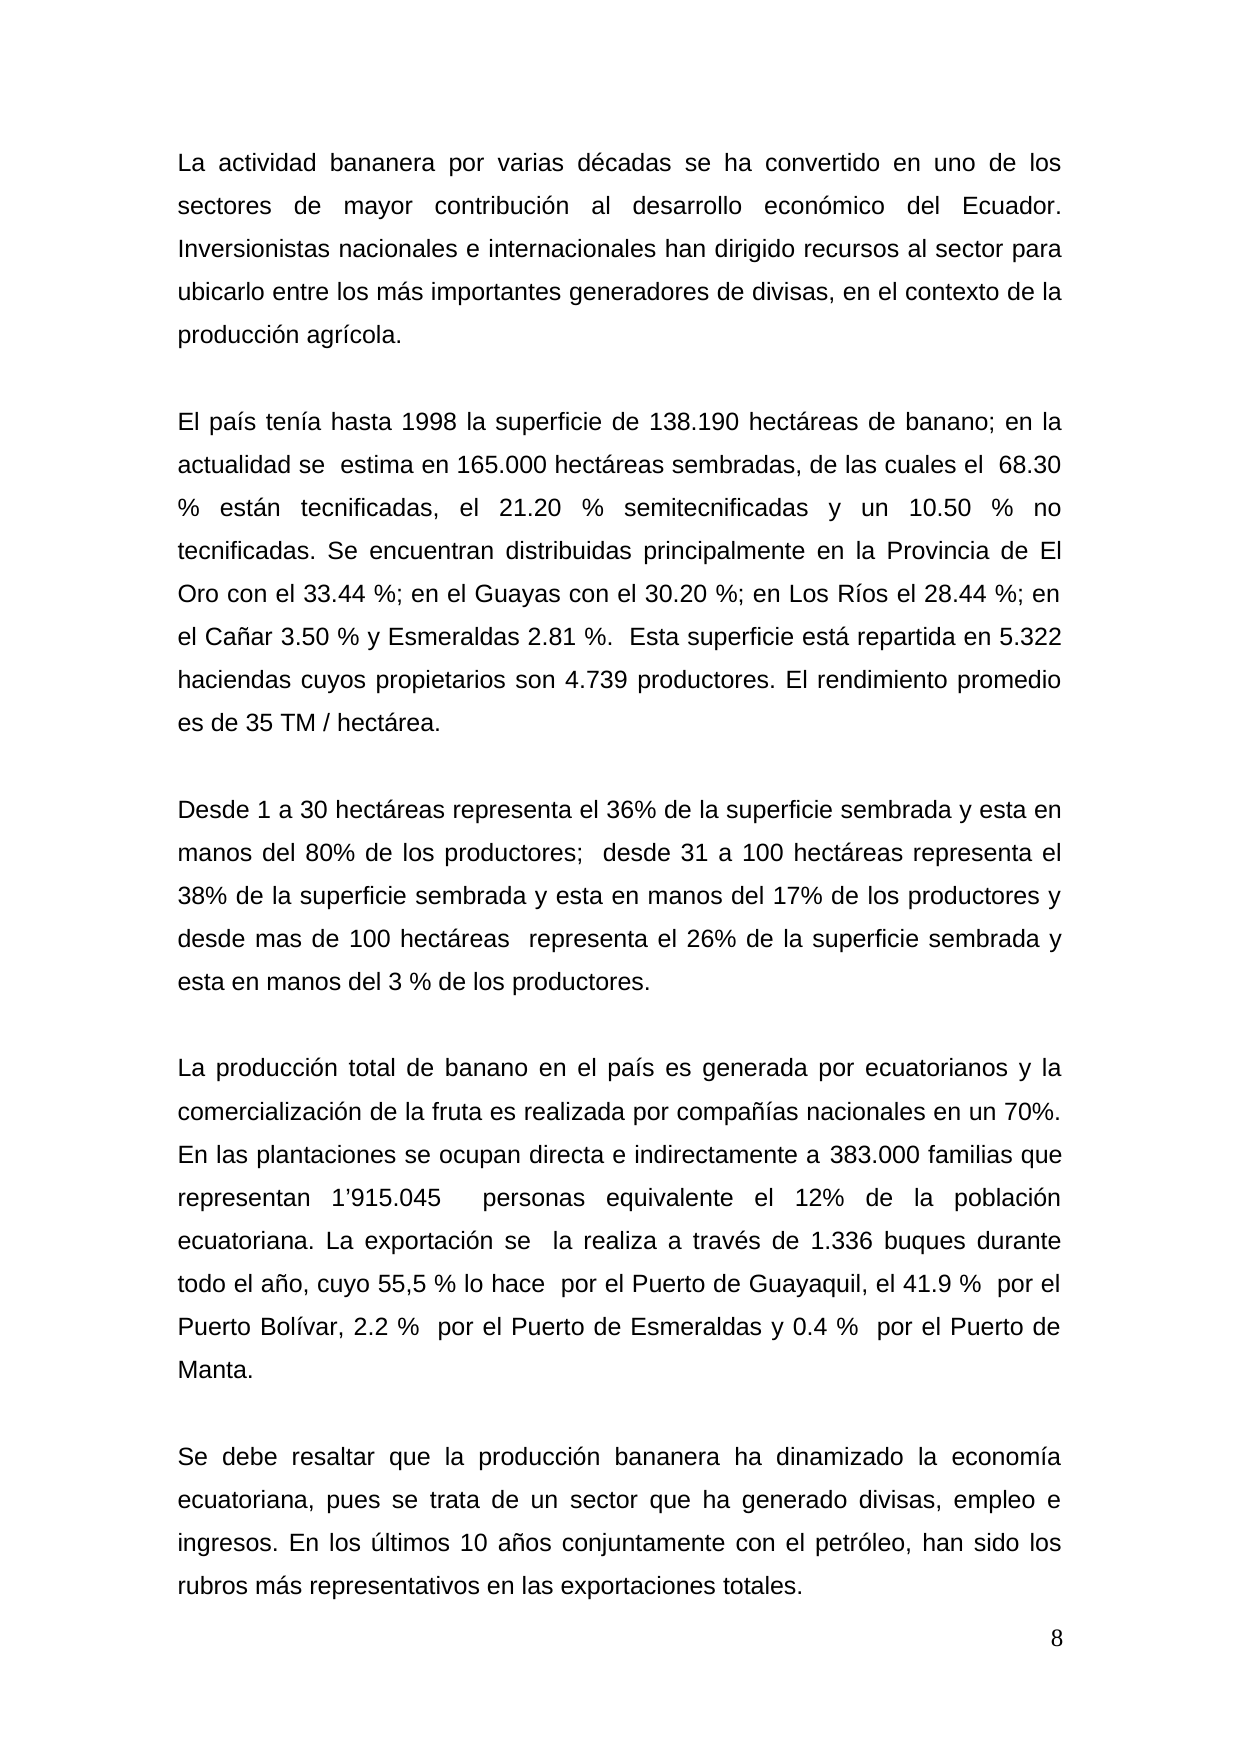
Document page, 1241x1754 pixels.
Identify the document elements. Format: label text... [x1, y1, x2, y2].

text Se debe resaltar que la producción bananera ha dinamizado la economía ecuatoriana, pues se trata de un sector que ha generado divisas, empleo e ingresos. En los últimos 10 años conjuntamente con el petróleo, han sido los rubros más representativos en las exportaciones totales. [177, 1441, 1063, 1599]
text Desde representa el 36% de la superficie sembrada y esta en manos del 80% de los productores; desde representa el 38% de la superficie sembrada y esta en manos del 17% de los productores y desde mas de representa el 26% de la superficie sembrada y esta en manos del 3 % de los productores. [177, 794, 1063, 996]
text La actividad bananera por varias décadas se ha convertido en uno de los sectores de mayor contribución al desarrollo económico del Ecuador. Inversionistas nacionales e internacionales han dirigido recursos al sector para ubicarlo entre los más importantes generadores de divisas, en el contexto de la producción agrícola. [177, 148, 1063, 349]
text El país tenía hasta 1998 la superficie de de banano; en la actualidad se estima en sembradas, de las cuales el 68.30 % están tecnificadas, el 21.20 % semitecnificadas y un 10.50 % no tecnificadas. Se encuentran distribuidas principalmente en de El Oro con el 33.44 %; en el Guayas con el 30.20 %; en Los Ríos el 28.44 %; en el Cañar 3.50 % y Esmeraldas 2.81 %. Esta superficie está repartida en 5.322 haciendas cuyos propietarios son 4.739 productores. El rendimiento promedio es de 35 TM / hectárea. [177, 406, 1063, 737]
text La producción total de banano en el país es generada por ecuatorianos y la comercialización de la fruta es realizada por compañías nacionales en un 70%. En las plantaciones se ocupan directa e indirectamente a 383.000 familias que representan 1’915.045 personas equivalente el 12% de la población ecuatoriana. La exportación se la realiza a través de 1.336 buques durante todo el año, cuyo 55,5 % lo hace por el Puerto de Guayaquil, el 41.9 % por el Puerto Bolívar, 2.2 % por el Puerto de Esmeraldas y 0.4 % por el Puerto de Manta. [177, 1053, 1063, 1384]
